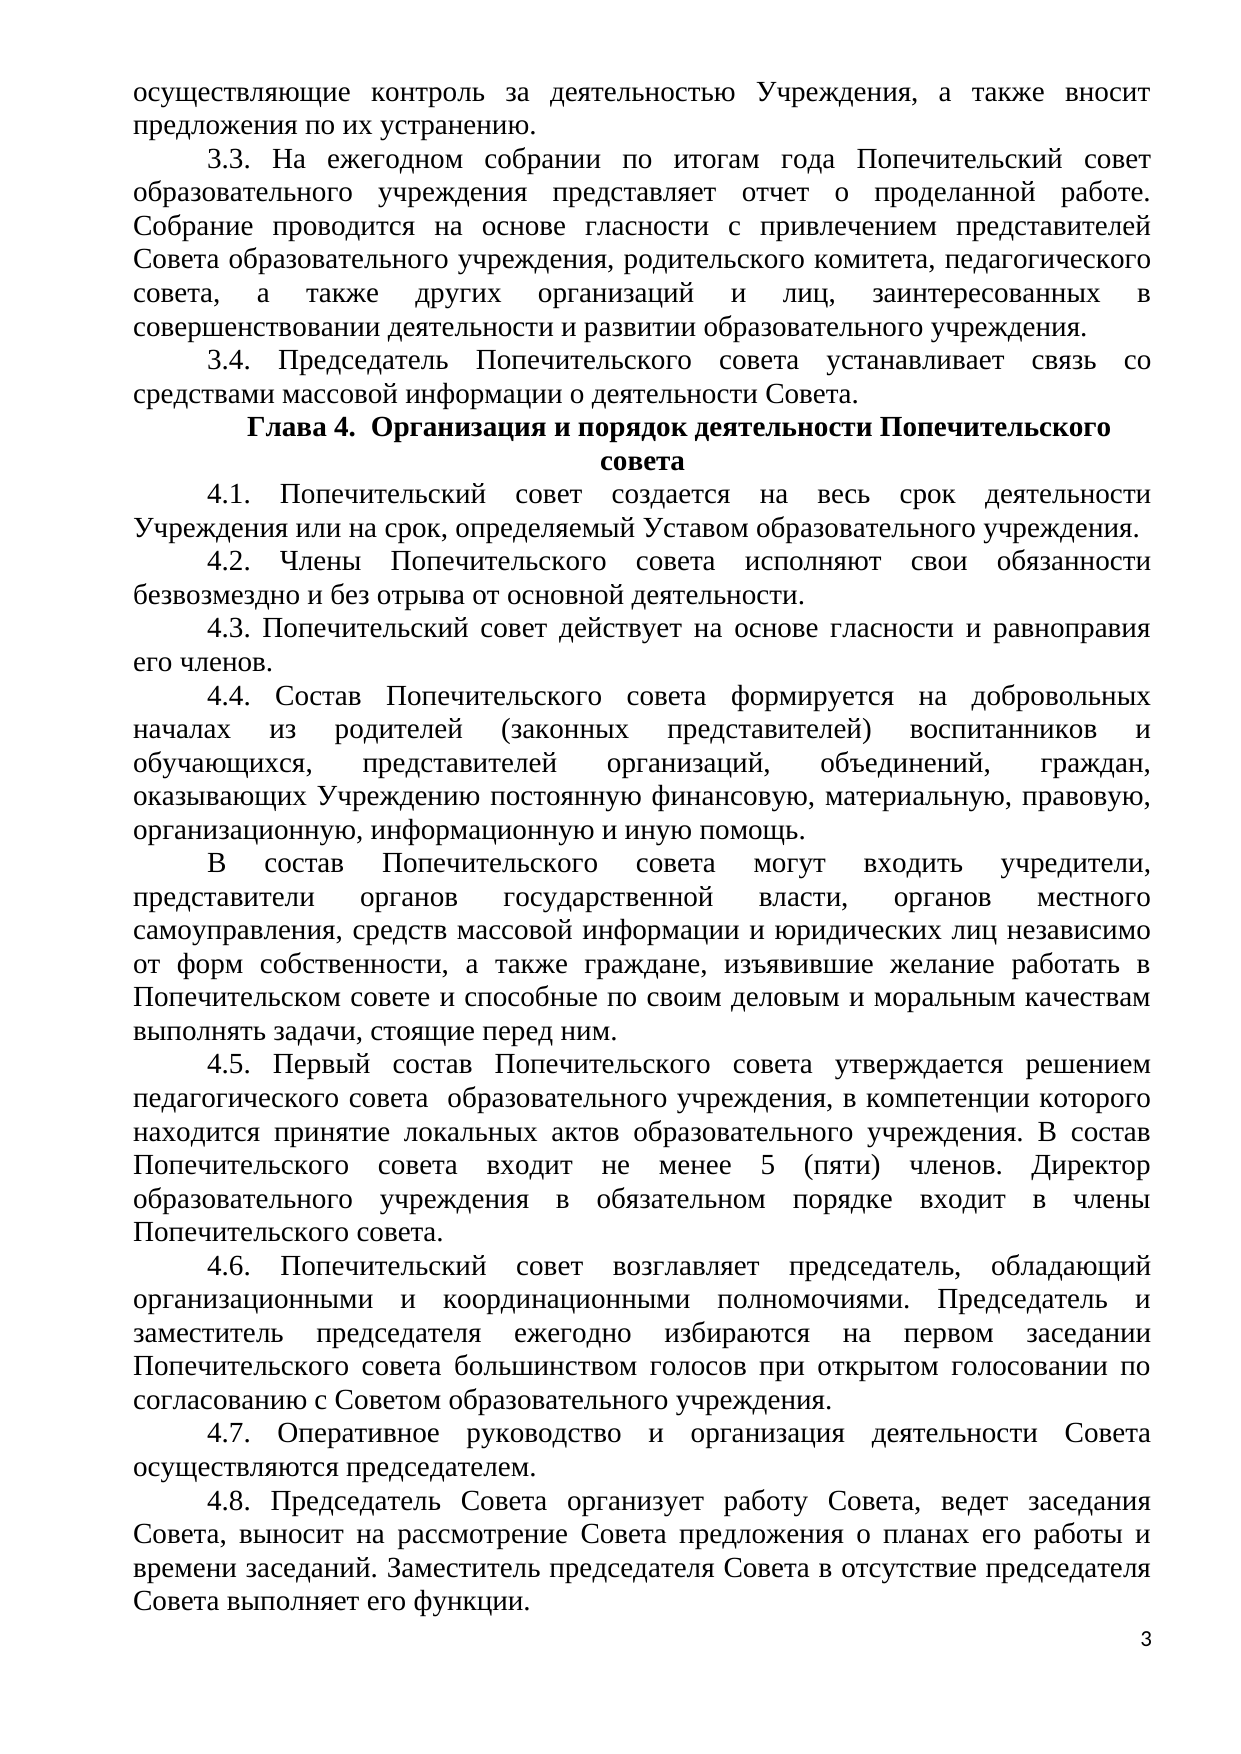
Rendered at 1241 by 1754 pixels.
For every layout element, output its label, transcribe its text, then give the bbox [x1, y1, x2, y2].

text 4.1. Попечительский совет создается на весь срок деятельности Учреждения или на срок, определяемый Уставом образовательного учреждения. [133, 476, 1152, 543]
text 4.3. Попечительский совет действует на основе гласности и равноправия его членов. [133, 611, 1152, 678]
text 4.6. Попечительский совет возглавляет председатель, обладающий организационными и координационными полномочиями. Председатель и заместитель председателя ежегодно избираются на первом заседании Попечительского совета большинством голосов при открытом голосовании по согласованию с Советом образовательного учреждения. [133, 1248, 1152, 1416]
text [133, 74, 1152, 141]
text 3.3. На ежегодном собрании по итогам года Попечительский совет образовательного учреждения представляет отчет о проделанной работе. Собрание проводится на основе гласности с привлечением представителей Совета образовательного учреждения, родительского комитета, педагогического совета, а также других организаций и лиц, заинтересованных в совершенствовании деятельности и развитии образовательного учреждения. [133, 141, 1152, 342]
text Глава 4. Организация и порядок деятельности Попечительского совета [133, 409, 1152, 476]
text 4.4. Состав Попечительского совета формируется на добровольных началах из родителей (законных представителей) воспитанников и обучающихся, представителей организаций, объединений, граждан, оказывающих Учреждению постоянную финансовую, материальную, правовую, организационную, информационную и иную помощь. [133, 678, 1152, 845]
text 4.2. Члены Попечительского совета исполняют свои обязанности безвозмездно и без отрыва от основной деятельности. [133, 543, 1152, 611]
text В состав Попечительского совета могут входить учредители, представители органов государственной власти, органов местного самоуправления, средств массовой информации и юридических лиц независимо от форм собственности, а также граждане, изъявившие желание работать в Попечительском совете и способные по своим деловым и моральным качествам выполнять задачи, стоящие перед ним. [133, 845, 1152, 1047]
text 4.8. Председатель Совета организует работу Совета, ведет заседания Совета, выносит на рассмотрение Совета предложения о планах его работы и времени заседаний. Заместитель председателя Совета в отсутствие председателя Совета выполняет его функции. [133, 1483, 1152, 1617]
text 4.7. Оперативное руководство и организация деятельности Совета осуществляются председателем. [133, 1416, 1152, 1483]
text 3.4. Председатель Попечительского совета устанавливает связь со средствами массовой информации о деятельности Совета. [133, 342, 1152, 409]
text 4.5. Первый состав Попечительского совета утверждается решением педагогического совета образовательного учреждения, в компетенции которого находится принятие локальных актов образовательного учреждения. В состав Попечительского совета входит не менее 5 (пяти) членов. Директор образовательного учреждения в обязательном порядке входит в члены Попечительского совета. [133, 1047, 1152, 1248]
